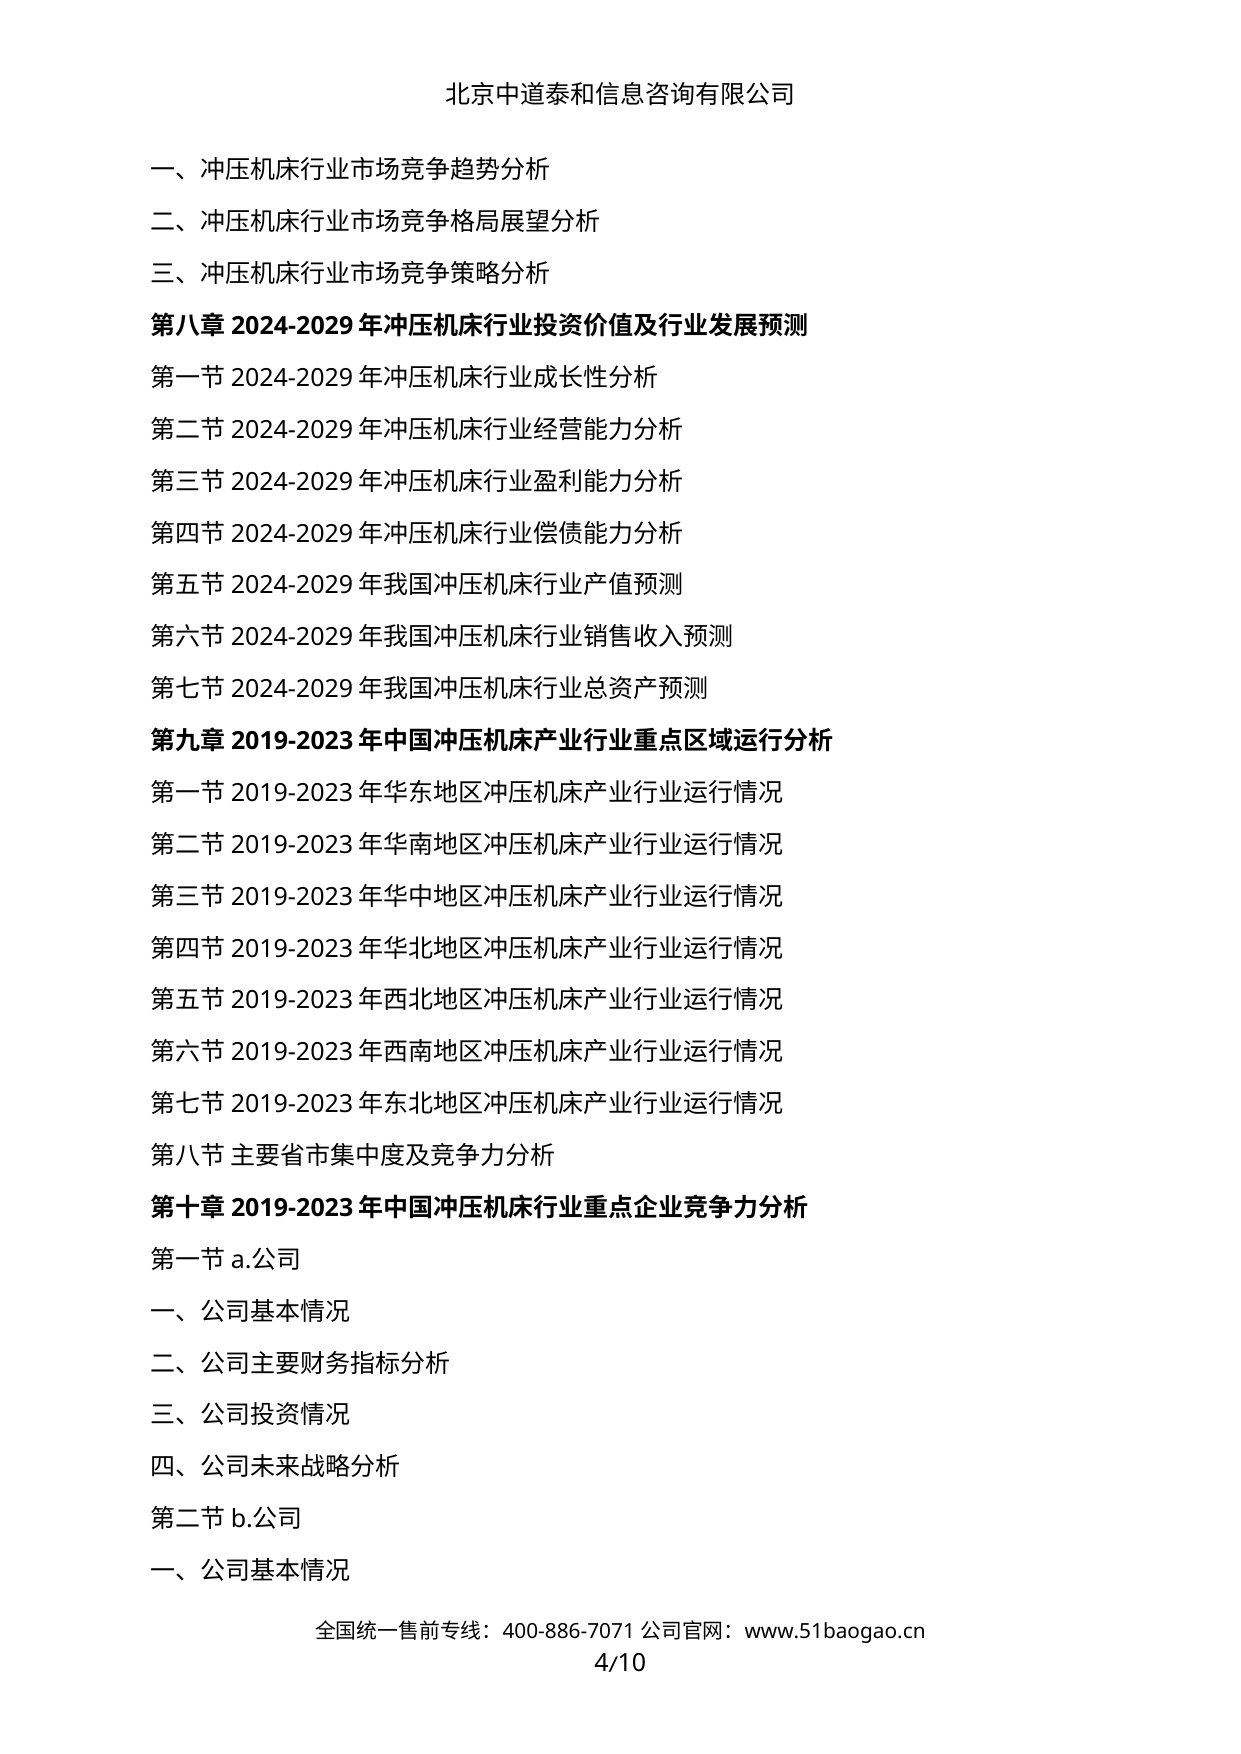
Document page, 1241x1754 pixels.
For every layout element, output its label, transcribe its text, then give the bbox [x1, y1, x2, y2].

text 第五节 2024-2029年我国冲压机床行业产值预测 [150, 565, 1090, 601]
text 第八章 2024-2029年冲压机床行业投资价值及行业发展预测 [150, 306, 1090, 342]
text 第八节 主要省市集中度及竞争力分析 [150, 1136, 1090, 1172]
text 第二节 2019-2023年华南地区冲压机床产业行业运行情况 [150, 824, 1090, 861]
text 第七节 2024-2029年我国冲压机床行业总资产预测 [150, 669, 1090, 705]
text 第九章 2019-2023年中国冲压机床产业行业重点区域运行分析 [150, 721, 1090, 757]
text 第四节 2024-2029年冲压机床行业偿债能力分析 [150, 513, 1090, 549]
text 一、公司基本情况 [150, 1551, 1090, 1587]
text 第十章 2019-2023年中国冲压机床行业重点企业竞争力分析 [150, 1187, 1090, 1224]
text 第六节 2019-2023年西南地区冲压机床产业行业运行情况 [150, 1032, 1090, 1068]
text 第一节 a.公司 [150, 1239, 1090, 1276]
text 第二节 2024-2029年冲压机床行业经营能力分析 [150, 409, 1090, 446]
text 一、公司基本情况 [150, 1291, 1090, 1327]
text 第一节 2024-2029年冲压机床行业成长性分析 [150, 357, 1090, 394]
text 二、冲压机床行业市场竞争格局展望分析 [150, 202, 1090, 238]
text 三、公司投资情况 [150, 1395, 1090, 1431]
text 第一节 2019-2023年华东地区冲压机床产业行业运行情况 [150, 772, 1090, 809]
text 第六节 2024-2029年我国冲压机床行业销售收入预测 [150, 617, 1090, 653]
text 三、冲压机床行业市场竞争策略分析 [150, 254, 1090, 290]
text 四、公司未来战略分析 [150, 1447, 1090, 1483]
text 第四节 2019-2023年华北地区冲压机床产业行业运行情况 [150, 928, 1090, 964]
text 第七节 2019-2023年东北地区冲压机床产业行业运行情况 [150, 1084, 1090, 1120]
text 二、公司主要财务指标分析 [150, 1343, 1090, 1379]
text 第五节 2019-2023年西北地区冲压机床产业行业运行情况 [150, 980, 1090, 1016]
text 一、冲压机床行业市场竞争趋势分析 [150, 150, 1090, 186]
text 第三节 2024-2029年冲压机床行业盈利能力分析 [150, 461, 1090, 497]
text 第二节 b.公司 [150, 1499, 1090, 1535]
text 第三节 2019-2023年华中地区冲压机床产业行业运行情况 [150, 876, 1090, 912]
